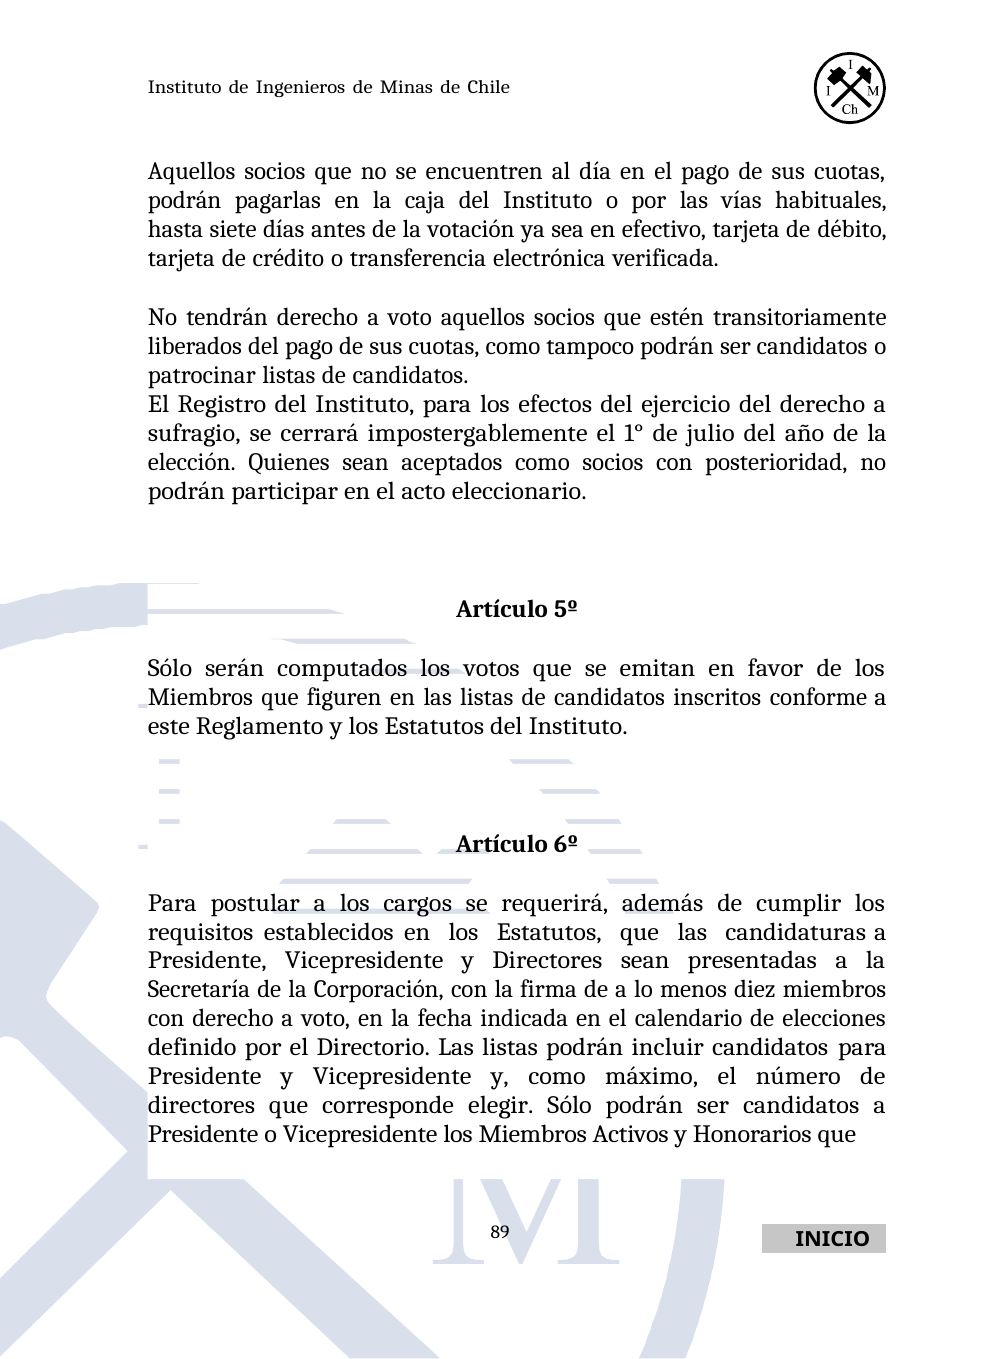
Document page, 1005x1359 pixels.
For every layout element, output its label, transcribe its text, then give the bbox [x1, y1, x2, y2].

text El Registro del Instituto, para los efectos del ejercicio del derecho a sufragio, se cerrará impostergablemente el 1° de julio del año de la elección. Quienes sean aceptados como socios con posterioridad, no podrán participar en el acto eleccionario. [148, 390, 887, 505]
text Para postular a los cargos se requerirá, además de cumplir los requisitos establecidos en los Estatutos, que las candidaturas a Presidente, Vicepresidente y Directores sean presentadas a la Secretaría de la Corporación, con la firma de a lo menos diez miembros con derecho a voto, en la fecha indicada en el calendario de elecciones definido por el Directorio. Las listas podrán incluir candidatos para Presidente y Vicepresidente y, como máximo, el número de directores que corresponde elegir. Sólo podrán ser candidatos a Presidente o Vicepresidente los Miembros Activos y Honorarios que [148, 888, 887, 1149]
subtitle Artículo 5º [144, 595, 889, 623]
text No tendrán derecho a voto aquellos socios que estén transitoriamente liberados del pago de sus cuotas, como tampoco podrán ser candidatos o patrocinar listas de candidatos. [148, 303, 886, 389]
text 89 INICIO [490, 1221, 900, 1253]
text Aquellos socios que no se encuentren al día en el pago de sus cuotas, podrán pagarlas en la caja del Instituto o por las vías habituales, hasta siete días antes de la votación ya sea en efectivo, tarjeta de débito, tarjeta de crédito o transferencia electrónica verificada. [148, 157, 887, 272]
subtitle Artículo 6º [144, 829, 889, 858]
text Sólo serán computados los votos que se emitan en favor de los Miembros que figuren en las listas de candidatos inscritos conforme a este Reglamento y los Estatutos del Instituto. [148, 654, 886, 740]
